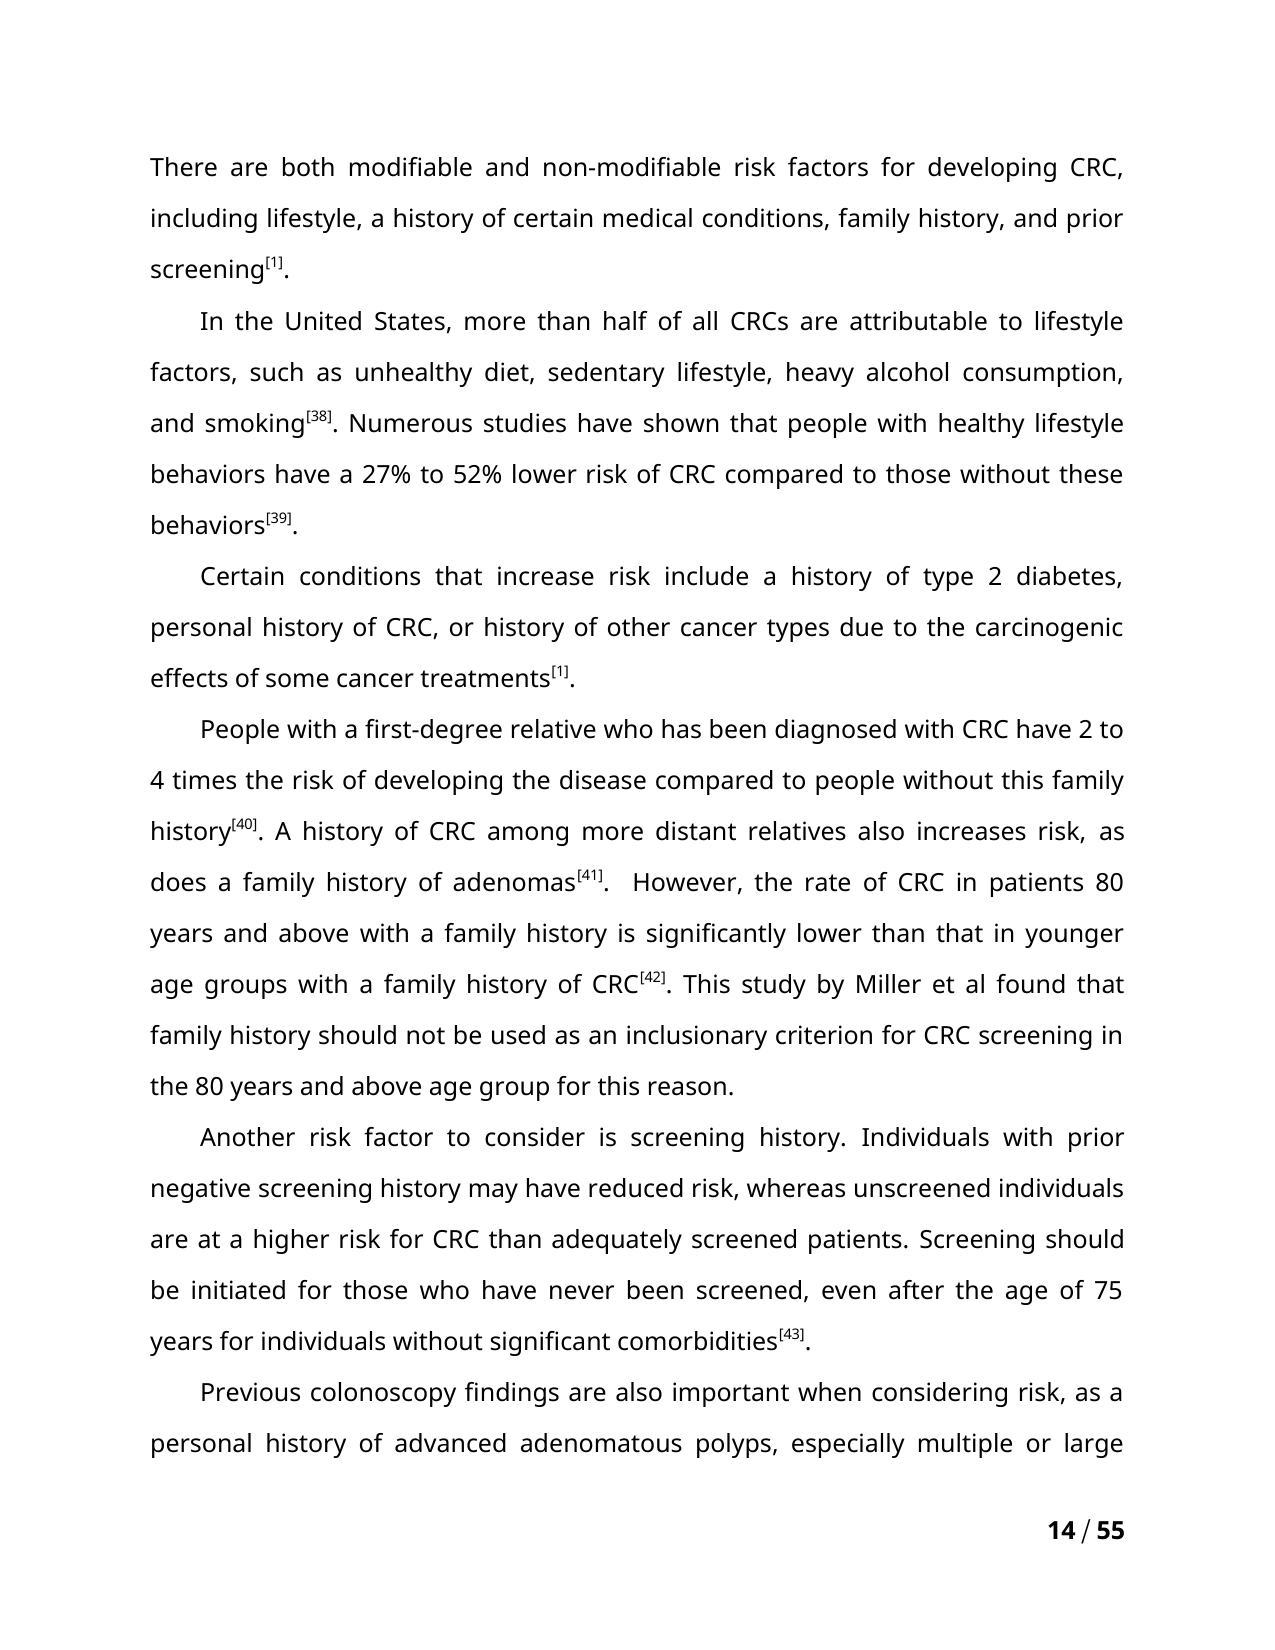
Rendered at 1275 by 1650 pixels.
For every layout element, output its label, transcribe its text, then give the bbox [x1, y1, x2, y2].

text Certain conditions that increase risk include a history of type 2 diabetes, personal history of CRC, or history of other cancer types due to the carcinogenic effects of some cancer treatments[1]. [150, 643, 1125, 694]
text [150, 1375, 1125, 1460]
text There are both modifiable and non-modifiable risk factors for developing CRC, including lifestyle, a history of certain medical conditions, family history, and prior screening[1]. [150, 150, 1125, 286]
text Another risk factor to consider is screening history. Individuals with prior negative screening history may have reduced risk, whereas unscreened individuals are at a higher risk for CRC than adequately screened patients. Screening should be initiated for those who have never been screened, even after the age of 75 years for individuals without significant comorbidities[43]. [150, 1120, 1125, 1358]
text People with a first-degree relative who has been diagnosed with CRC have 2 to 4 times the risk of developing the disease compared to people without this family history[40]. A history of CRC among more distant relatives also increases risk, as does a family history of adenomas[41]. However, the rate of CRC in patients 80 years and above with a family history is significantly lower than that in younger age groups with a family history of CRC[42]. This study by Miller et al found that family history should not be used as an inclusionary criterion for CRC screening in the 80 years and above age group for this reason. [150, 950, 1125, 1018]
text People with a first-degree relative who has been diagnosed with CRC have 2 to 4 times the risk of developing the disease compared to people without this family history[40]. A history of CRC among more distant relatives also increases risk, as does a family history of adenomas[41]. However, the rate of CRC in patients 80 years and above with a family history is significantly lower than that in younger age groups with a family history of CRC[42]. This study by Miller et al found that family history should not be used as an inclusionary criterion for CRC screening in the 80 years and above age group for this reason. [150, 711, 1125, 916]
text In the United States, more than half of all CRCs are attributable to lifestyle factors, such as unhealthy diet, sedentary lifestyle, heavy alcohol consumption, and smoking[38]. Numerous studies have shown that people with healthy lifestyle behaviors have a 27% to 52% lower risk of CRC compared to those without these behaviors[39]. [150, 303, 1125, 541]
text Certain conditions that increase risk include a history of type 2 diabetes, personal history of CRC, or history of other cancer types due to the carcinogenic effects of some cancer treatments[1]. [150, 558, 1125, 609]
text People with a first-degree relative who has been diagnosed with CRC have 2 to 4 times the risk of developing the disease compared to people without this family history[40]. A history of CRC among more distant relatives also increases risk, as does a family history of adenomas[41]. However, the rate of CRC in patients 80 years and above with a family history is significantly lower than that in younger age groups with a family history of CRC[42]. This study by Miller et al found that family history should not be used as an inclusionary criterion for CRC screening in the 80 years and above age group for this reason. [150, 1052, 1125, 1103]
